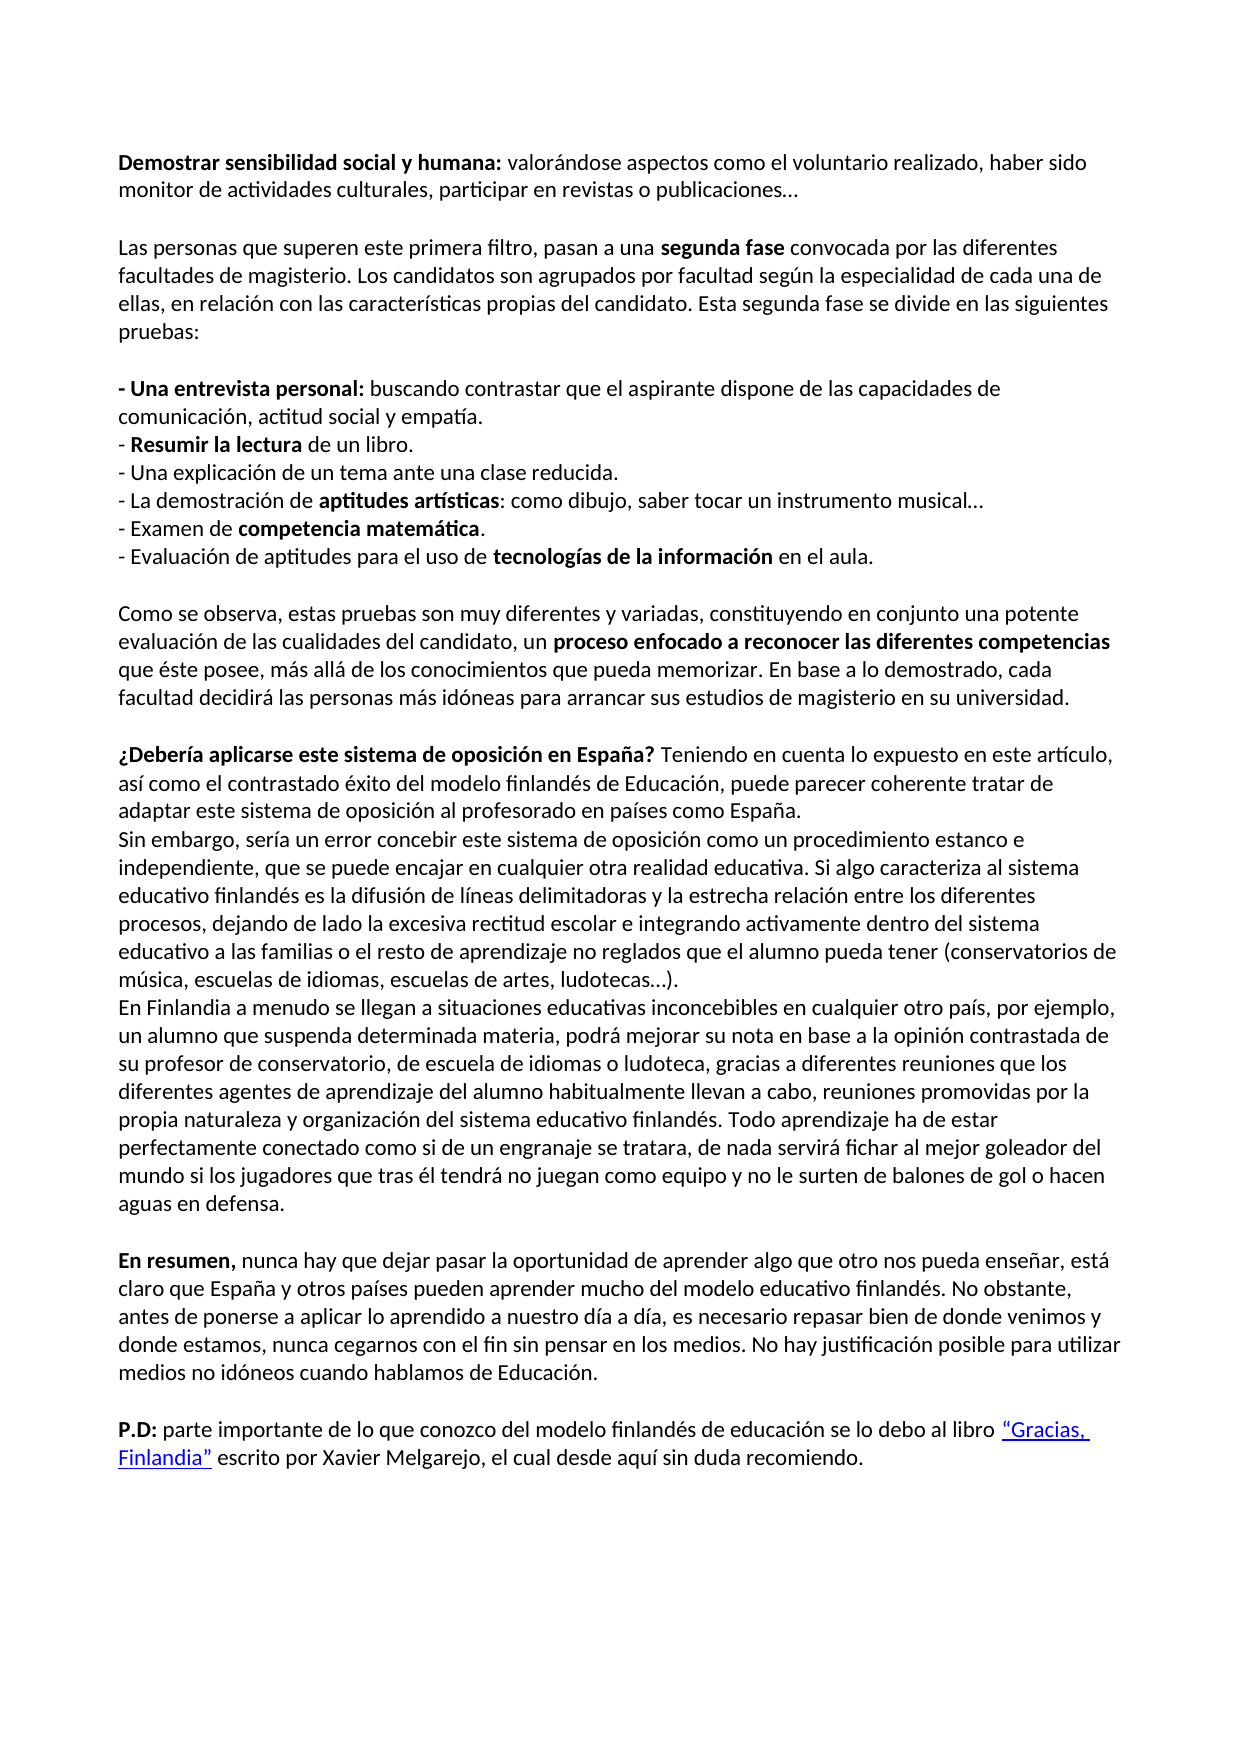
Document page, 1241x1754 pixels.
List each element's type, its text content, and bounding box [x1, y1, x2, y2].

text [118, 148, 1123, 204]
text En resumen, nunca hay que dejar pasar la oportunidad de aprender algo que otro nos pueda enseñar, está claro que España y otros países pueden aprender mucho del modelo educativo finlandés. No obstante, antes de ponerse a aplicar lo aprendido a nuestro día a día, es necesario repasar bien de donde venimos y donde estamos, nunca cegarnos con el fin sin pensar en los medios. No hay justificación posible para utilizar medios no idóneos cuando hablamos de Educación. [118, 1246, 1123, 1386]
text ¿Debería aplicarse este sistema de oposición en España? Teniendo en cuenta lo expuesto en este artículo, así como el contrastado éxito del modelo finlandés de Educación, puede parecer coherente tratar de adaptar este sistema de oposición al profesorado en países como España. Sin embargo, sería un error concebir este sistema de oposición como un procedimiento estanco e independiente, que se puede encajar en cualquier otra realidad educativa. Si algo caracteriza al sistema educativo finlandés es la difusión de líneas delimitadoras y la estrecha relación entre los diferentes procesos, dejando de lado la excesiva rectitud escolar e integrando activamente dentro del sistema educativo a las familias o el resto de aprendizaje no reglados que el alumno pueda tener (conservatorios de música, escuelas de idiomas, escuelas de artes, ludotecas…). En Finlandia a menudo se llegan a situaciones educativas inconcebibles en cualquier otro país, por ejemplo, un alumno que suspenda determinada materia, podrá mejorar su nota en base a la opinión contrastada de su profesor de conservatorio, de escuela de idiomas o ludoteca, gracias a diferentes reuniones que los diferentes agentes de aprendizaje del alumno habitualmente llevan a cabo, reuniones promovidas por la propia naturaleza y organización del sistema educativo finlandés. Todo aprendizaje ha de estar perfectamente conectado como si de un engranaje se tratara, de nada servirá fichar al mejor goleador del mundo si los jugadores que tras él tendrá no juegan como equipo y no le surten de balones de gol o hacen aguas en defensa. [118, 741, 1123, 1217]
text P.D: parte importante de lo que conozco del modelo finlandés de educación se lo debo al libro “Gracias, Finlandia” escrito por Xavier Melgarejo, el cual desde aquí sin duda recomiendo. [118, 1415, 1123, 1471]
text Como se observa, estas pruebas son muy diferentes y variadas, constituyendo en conjunto una potente evaluación de las cualidades del candidato, un proceso enfocado a reconocer las diferentes competencias que éste posee, más allá de los conocimientos que pueda memorizar. En base a lo demostrado, cada facultad decidirá las personas más idóneas para arrancar sus estudios de magisterio en su universidad. [118, 599, 1123, 711]
text - Una entrevista personal: buscando contrastar que el aspirante dispone de las capacidades de comunicación, actitud social y empatía. - Resumir la lectura de un libro. - Una explicación de un tema ante una clase reducida. - La demostración de aptitudes artísticas: como dibujo, saber tocar un instrumento musical… - Examen de competencia matemática. - Evaluación de aptitudes para el uso de tecnologías de la información en el aula. [118, 374, 1123, 570]
text Las personas que superen este primera filtro, pasan a una segunda fase convocada por las diferentes facultades de magisterio. Los candidatos son agrupados por facultad según la especialidad de cada una de ellas, en relación con las características propias del candidato. Esta segunda fase se divide en las siguientes pruebas: [118, 233, 1123, 345]
